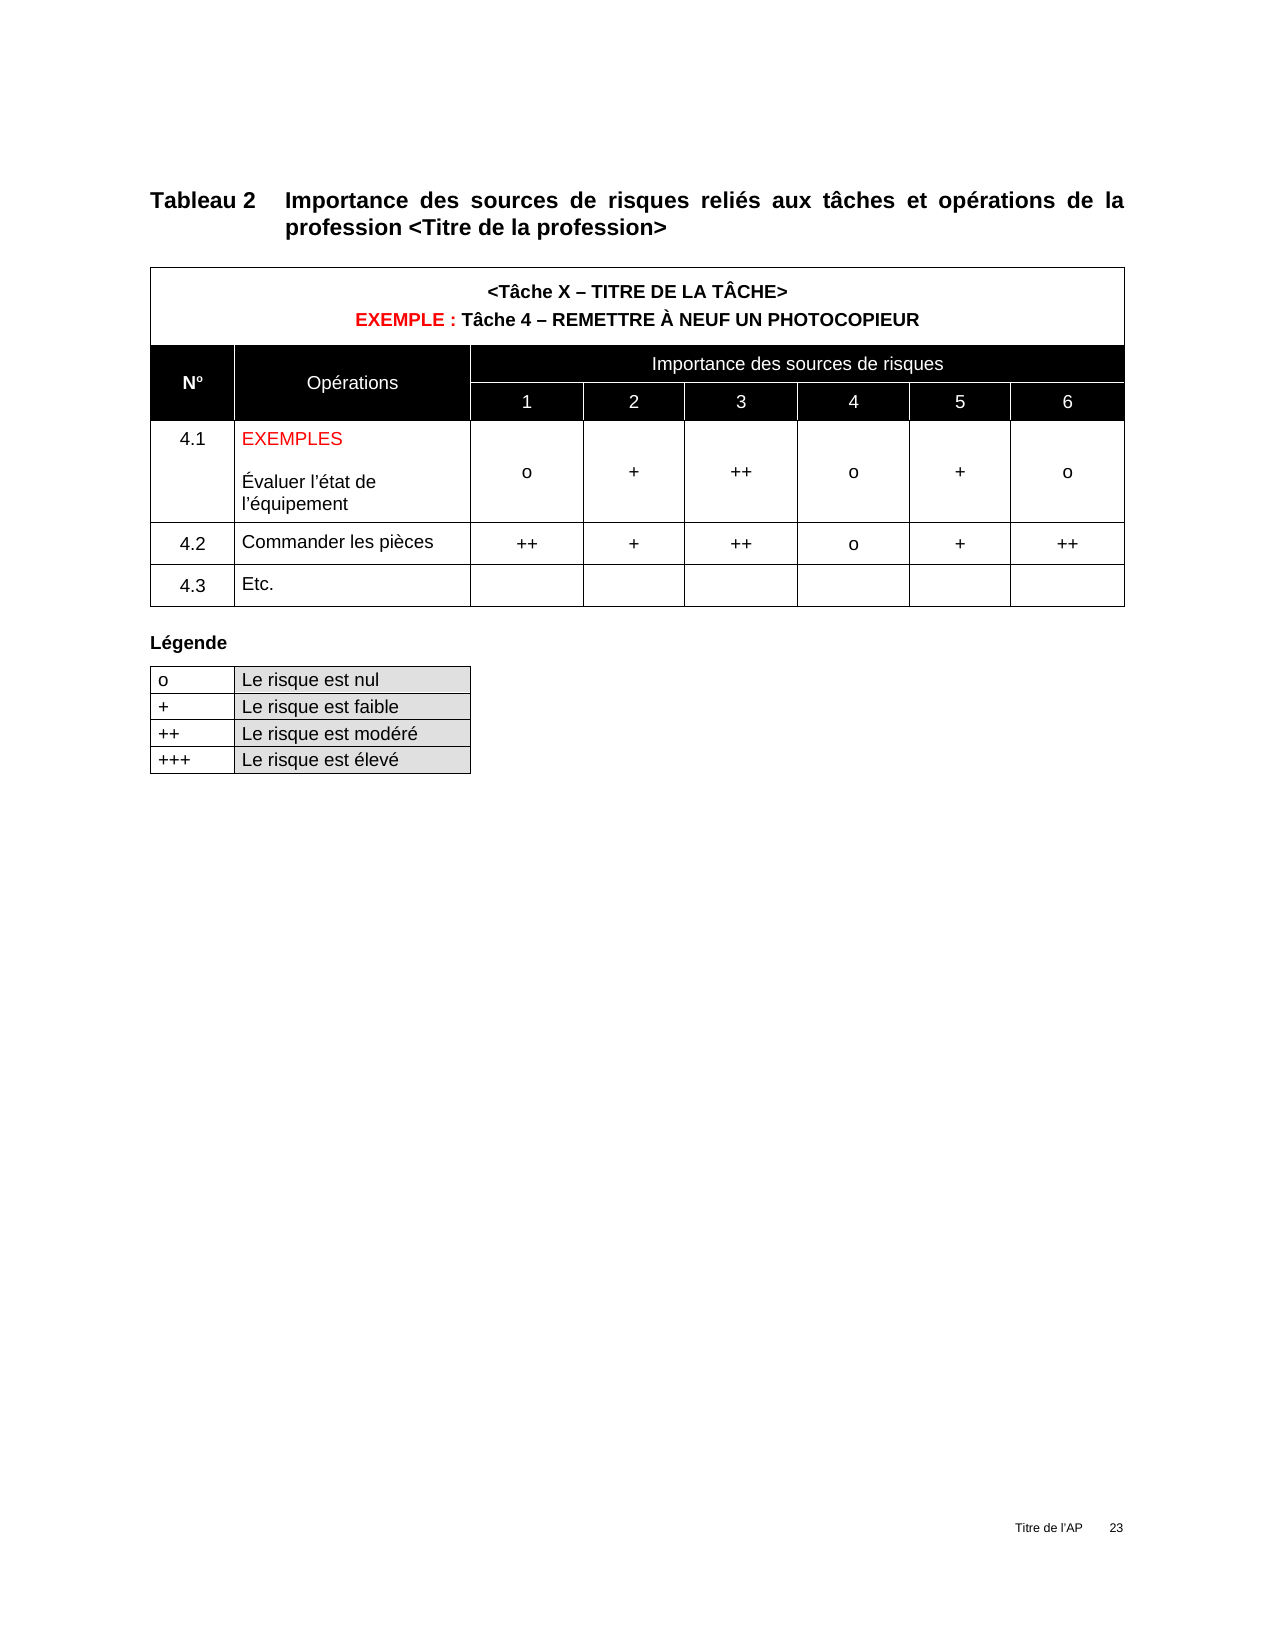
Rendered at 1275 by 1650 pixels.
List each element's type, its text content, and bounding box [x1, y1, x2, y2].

table_cell 4.2 [151, 523, 234, 564]
table_cell + [910, 421, 1010, 522]
table_cell o [1011, 421, 1124, 522]
table_cell [584, 565, 684, 606]
table_cell [685, 565, 797, 606]
table_cell 4 [798, 383, 909, 420]
table_cell ++ [685, 523, 797, 564]
table_cell Le risque est faible [235, 694, 470, 719]
table_cell + [584, 421, 684, 522]
table_cell o [471, 421, 583, 522]
table_header <Tâche X – Titre de la tâche> EXEMPLE : Tâche 4 – REMETTRE À NEUF UN PHOTOCOPIEUR [151, 268, 1124, 344]
table_header o [151, 667, 234, 692]
table_cell [471, 565, 583, 606]
text Tableau 2 Importance des sources de risques reliés aux tâches et opérations de la profession <Titre de la profession> [150, 187, 1125, 240]
table_cell Le risque est modéré [235, 720, 470, 746]
table_cell ++ [1011, 523, 1124, 564]
table_cell 6 [1011, 383, 1124, 420]
table_cell [798, 565, 909, 606]
table_cell ++ [151, 720, 234, 746]
table_cell EXEMPLES Évaluer l’état de l’équipement [235, 421, 470, 522]
table_cell 2 [584, 383, 684, 420]
table_cell Importance des sources de risques [471, 346, 1124, 382]
table_cell Opérations [235, 346, 470, 420]
table_cell + [151, 694, 234, 719]
table_cell No [151, 346, 234, 420]
table_cell ++ [471, 523, 583, 564]
table_cell 3 [685, 383, 797, 420]
table_cell o [798, 421, 909, 522]
table_cell Etc. [235, 565, 470, 606]
table_cell 4.3 [151, 565, 234, 606]
table_cell 5 [910, 383, 1010, 420]
table_cell + [584, 523, 684, 564]
table_cell + [910, 523, 1010, 564]
table_cell 1 [471, 383, 583, 420]
table_cell Commander les pièces [235, 523, 470, 564]
table_cell 4.1 [151, 421, 234, 522]
table_cell +++ [151, 747, 234, 773]
table_cell [1011, 565, 1124, 606]
table_cell Le risque est élevé [235, 747, 470, 773]
table_cell o [798, 523, 909, 564]
text Légende [150, 632, 1125, 653]
table_header Le risque est nul [235, 667, 470, 692]
table_cell ++ [685, 421, 797, 522]
table_cell [910, 565, 1010, 606]
